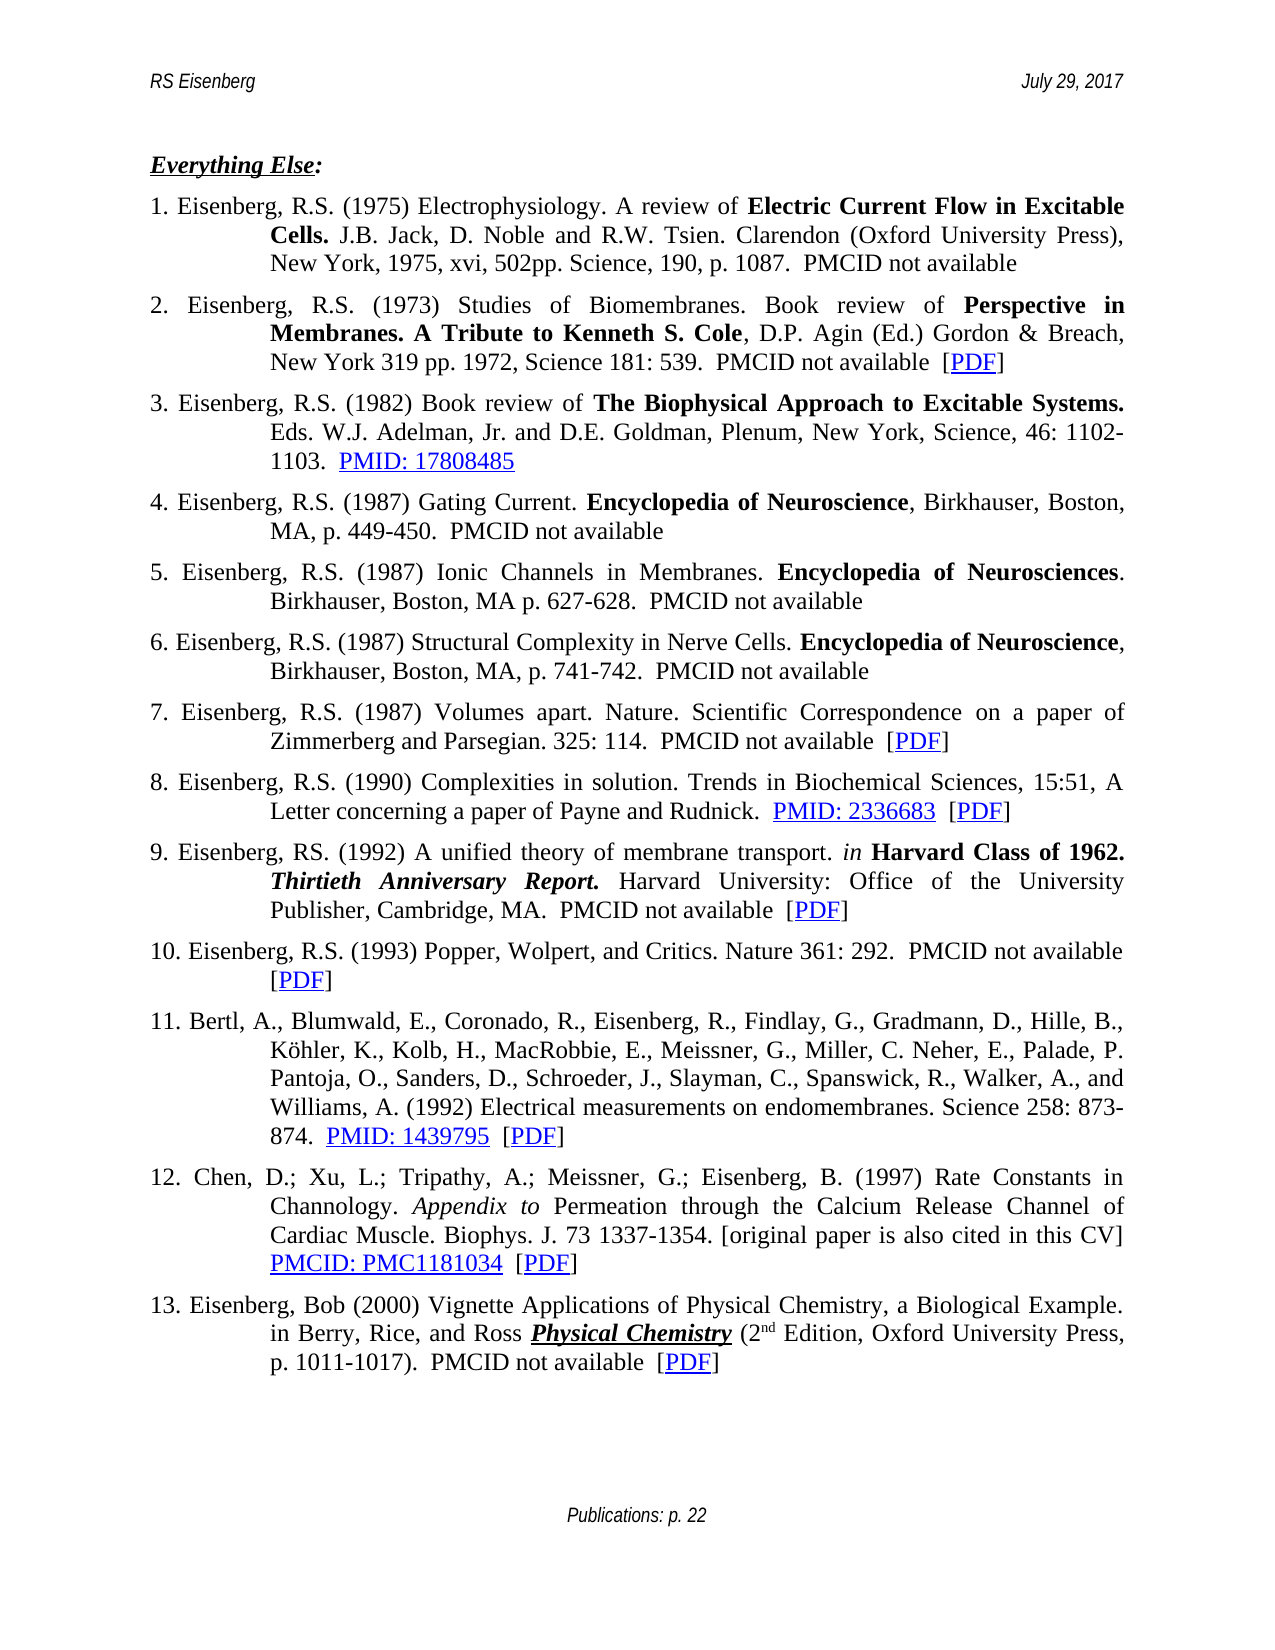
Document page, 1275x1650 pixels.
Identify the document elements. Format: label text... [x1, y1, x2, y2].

text 11. Bertl, A., Blumwald, E., Coronado, R., Eisenberg, R., Findlay, G., Gradmann, D., Hille, B., Köhler, K., Kolb, H., MacRobbie, E., Meissner, G., Miller, C. Neher, E., Palade, P. Pantoja, O., Sanders, D., Schroeder, J., Slayman, C., Spanswick, R., Walker, A., and Williams, A. (1992) Electrical measurements on endomembranes. Science 258: 873-874. PMID: 1439795 [PDF] [150, 1006, 1125, 1150]
text 13. Eisenberg, Bob (2000) Vignette Applications of Physical Chemistry, a Biological Example. in Berry, Rice, and Ross Physical Chemistry (2nd Edition, Oxford University Press, p. 1011-1017). PMCID not available [PDF] [150, 1290, 1125, 1376]
text 9. Eisenberg, RS. (1992) A unified theory of membrane transport. in Harvard Class of 1962. Thirtieth Anniversary Report. Harvard University: Office of the University Publisher, Cambridge, MA. PMCID not available [PDF] [150, 837, 1125, 923]
text 10. Eisenberg, R.S. (1993) Popper, Wolpert, and Critics. Nature 361: 292. PMCID not available [PDF] [150, 936, 1125, 993]
text 12. Chen, D.; Xu, L.; Tripathy, A.; Meissner, G.; Eisenberg, B. (1997) Rate Constants in Channology. Appendix to Permeation through the Calcium Release Channel of Cardiac Muscle. Biophys. J. 73 1337-1354. [original paper is also cited in this CV] PMCID: PMC1181034 [PDF] [150, 1162, 1125, 1277]
text 8. Eisenberg, R.S. (1990) Complexities in solution. Trends in Biochemical Sciences, 15:51, A Letter concerning a paper of Payne and Rudnick. PMID: 2336683 [PDF] [150, 767, 1125, 825]
text 5. Eisenberg, R.S. (1987) Ionic Channels in Membranes. Encyclopedia of Neurosciences. Birkhauser, Boston, MA p. 627-628. PMCID not available [150, 557, 1125, 615]
text 6. Eisenberg, R.S. (1987) Structural Complexity in Nerve Cells. Encyclopedia of Neuroscience, Birkhauser, Boston, MA, p. 741-742. PMCID not available [150, 627, 1125, 685]
text 4. Eisenberg, R.S. (1987) Gating Current. Encyclopedia of Neuroscience, Birkhauser, Boston, MA, p. 449-450. PMCID not available [150, 487, 1125, 545]
text 7. Eisenberg, R.S. (1987) Volumes apart. Nature. Scientific Correspondence on a paper of Zimmerberg and Parsegian. 325: 114. PMCID not available [PDF] [150, 697, 1125, 755]
text 1. Eisenberg, R.S. (1975) Electrophysiology. A review of Electric Current Flow in Excitable Cells. J.B. Jack, D. Noble and R.W. Tsien. Clarendon (Oxford University Press), New York, 1975, xvi, 502pp. Science, 190, p. 1087. PMCID not available [150, 191, 1125, 277]
text 3. Eisenberg, R.S. (1982) Book review of The Biophysical Approach to Excitable Systems. Eds. W.J. Adelman, Jr. and D.E. Goldman, Plenum, New York, Science, 46: 1102-1103. PMID: 17808485 [150, 388, 1125, 475]
text Everything Else: [150, 150, 1125, 178]
text 2. Eisenberg, R.S. (1973) Studies of Biomembranes. Book review of Perspective in Membranes. A Tribute to Kenneth S. Cole, D.P. Agin (Ed.) Gordon & Breach, New York 319 pp. 1972, Science 181: 539. PMCID not available [PDF] [150, 290, 1125, 376]
